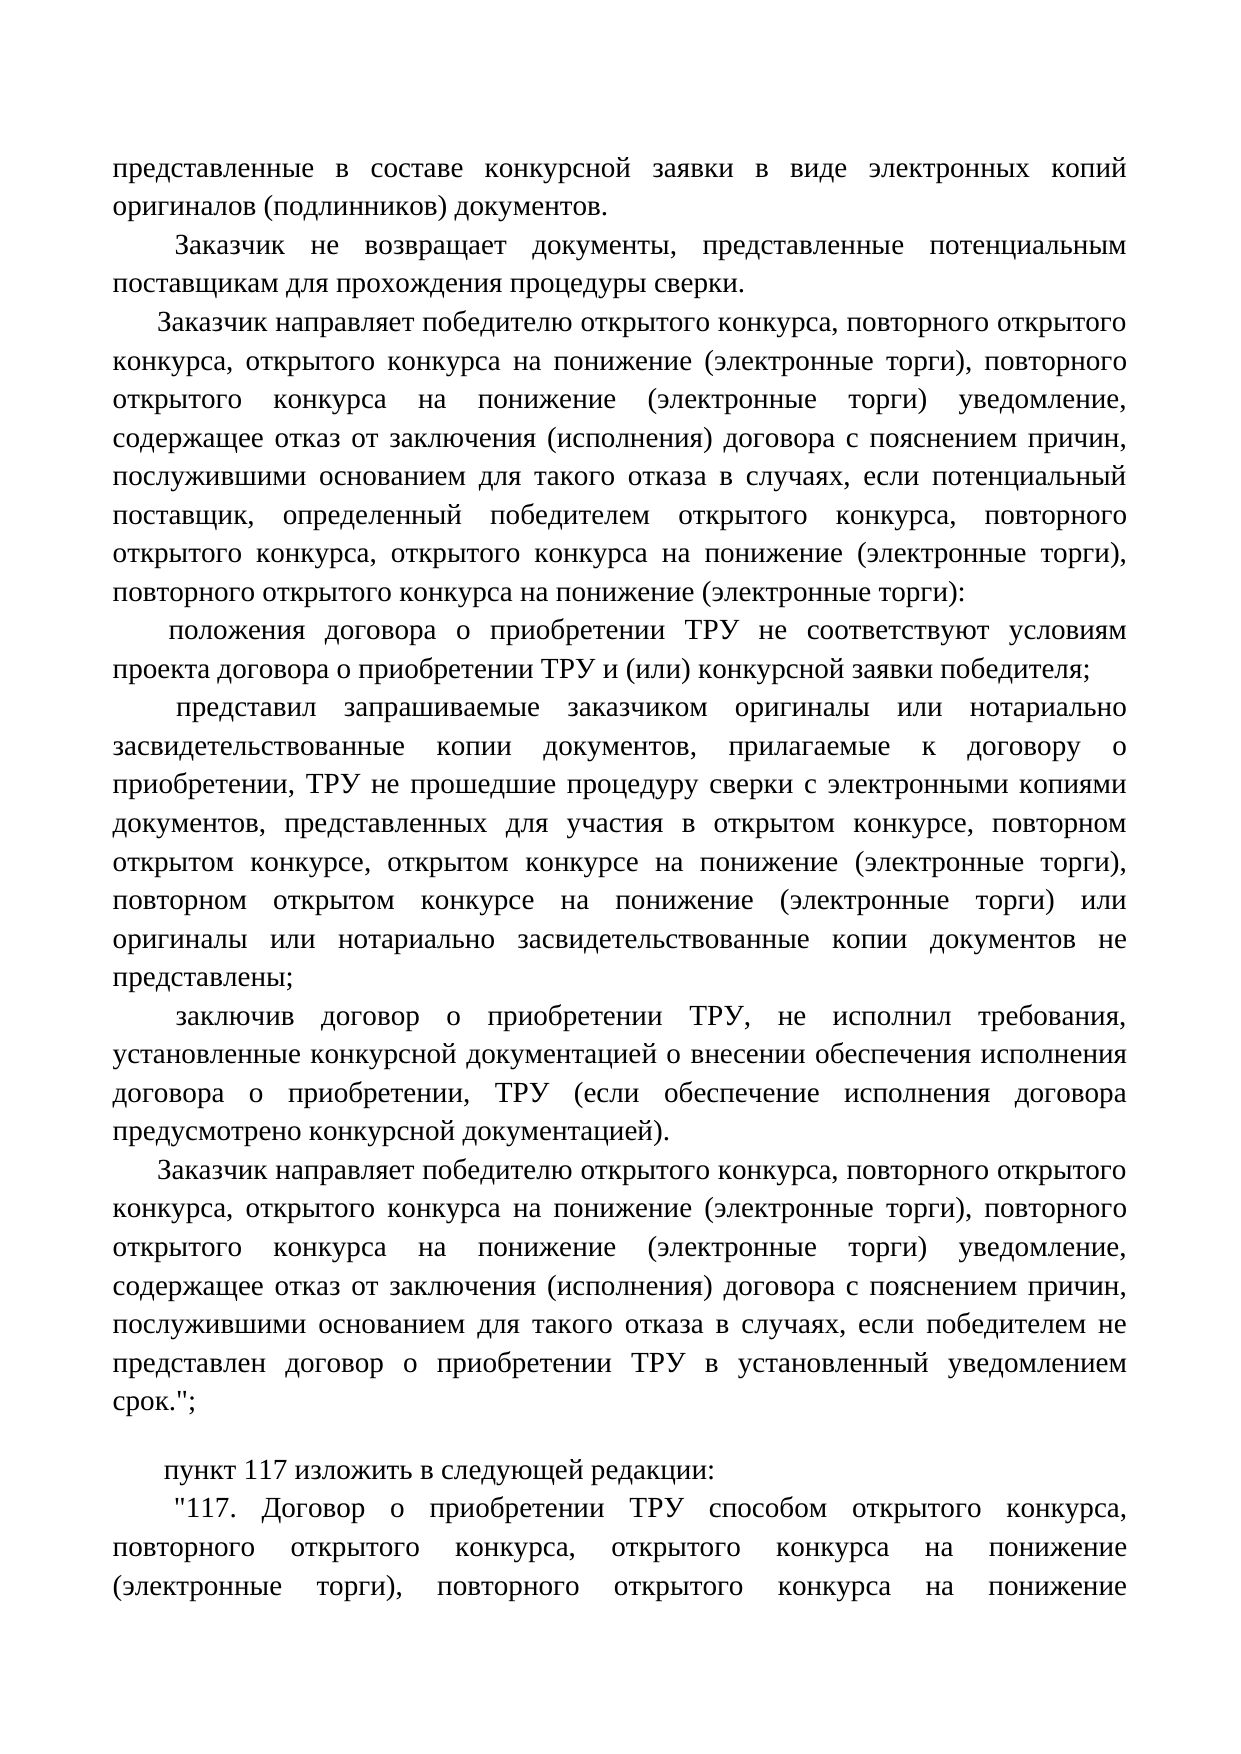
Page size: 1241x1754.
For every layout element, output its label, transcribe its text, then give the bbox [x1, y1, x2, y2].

text положения договора о приобретении ТРУ не соответствуют условиям проекта договора о приобретении ТРУ и (или) конкурсной заявки победителя; [112, 612, 1128, 684]
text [112, 1491, 1128, 1601]
text пункт 117 изложить в следующей редакции: [112, 1452, 1128, 1486]
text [112, 150, 1128, 222]
text Заказчик направляет победителю открытого конкурса, повторного открытого конкурса, открытого конкурса на понижение (электронные торги), повторного открытого конкурса на понижение (электронные торги) уведомление, содержащее отказ от заключения (исполнения) договора с пояснением причин, послужившими основанием для такого отказа в случаях, если потенциальный поставщик, определенный победителем открытого конкурса, повторного открытого конкурса, открытого конкурса на понижение (электронные торги), повторного открытого конкурса на понижение (электронные торги): [112, 304, 1128, 607]
text представил запрашиваемые заказчиком оригиналы или нотариально засвидетельствованные копии документов, прилагаемые к договору о приобретении, ТРУ не прошедшие процедуру сверки с электронными копиями документов, представленных для участия в открытом конкурсе, повторном открытом конкурсе, открытом конкурсе на понижение (электронные торги), повторном открытом конкурсе на понижение (электронные торги) или оригиналы или нотариально засвидетельствованные копии документов не представлены; [112, 689, 1128, 993]
text заключив договор о приобретении ТРУ, не исполнил требования, установленные конкурсной документацией о внесении обеспечения исполнения договора о приобретении, ТРУ (если обеспечение исполнения договора предусмотрено конкурсной документацией). [112, 998, 1128, 1147]
text Заказчик направляет победителю открытого конкурса, повторного открытого конкурса, открытого конкурса на понижение (электронные торги), повторного открытого конкурса на понижение (электронные торги) уведомление, содержащее отказ от заключения (исполнения) договора с пояснением причин, послужившими основанием для такого отказа в случаях, если победителем не представлен договор о приобретении ТРУ в установленный уведомлением срок."; [112, 1152, 1128, 1417]
text Заказчик не возвращает документы, представленные потенциальным поставщикам для прохождения процедуры сверки. [112, 227, 1128, 299]
